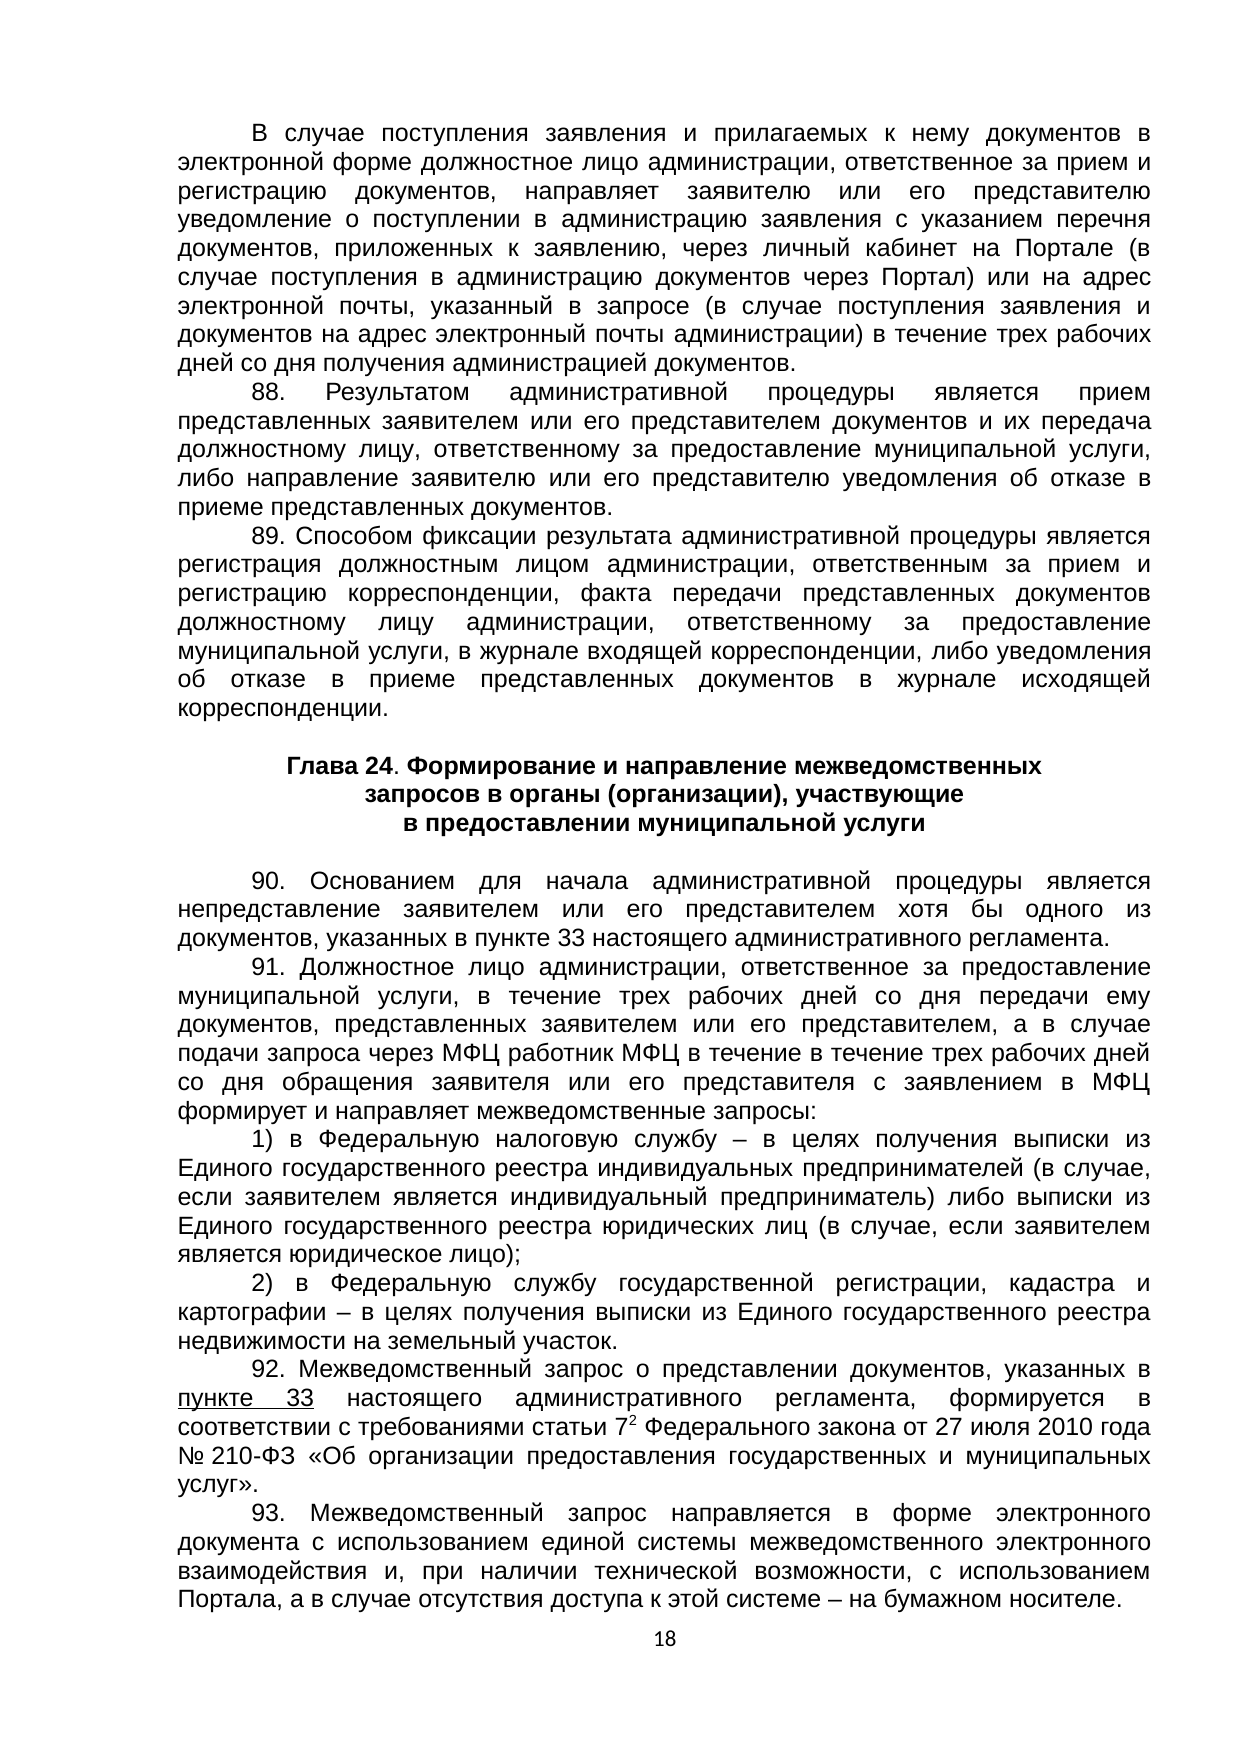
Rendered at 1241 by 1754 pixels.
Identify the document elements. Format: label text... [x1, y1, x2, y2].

text 90. Основанием для начала административной процедуры является непредставление заявителем или его представителем хотя бы одного из документов, указанных в пункте 33 настоящего административного регламента. [177, 866, 1152, 952]
text 92. Межведомственный запрос о представлении документов, указанных в пункте 33 настоящего административного регламента, формируется в соответствии с требованиями статьи 72 Федерального закона от 27 июля 2010 года № 210-ФЗ «Об организации предоставления государственных и муниципальных услуг». [177, 1354, 1152, 1498]
text 89. Способом фиксации результата административной процедуры является регистрация должностным лицом администрации, ответственным за прием и регистрацию корреспонденции, факта передачи представленных документов должностному лицу администрации, ответственному за предоставление муниципальной услуги, в журнале входящей корреспонденции, либо уведомления об отказе в приеме представленных документов в журнале исходящей корреспонденции. [177, 521, 1152, 722]
text 91. Должностное лицо администрации, ответственное за предоставление муниципальной услуги, в течение трех рабочих дней со дня передачи ему документов, представленных заявителем или его представителем, а в случае подачи запроса через МФЦ работник МФЦ в течение в течение трех рабочих дней со дня обращения заявителя или его представителя с заявлением в МФЦ формирует и направляет межведомственные запросы: [177, 952, 1152, 1124]
text 88. Результатом административной процедуры является прием представленных заявителем или его представителем документов и их передача должностному лицу, ответственному за предоставление муниципальной услуги, либо направление заявителю или его представителю уведомления об отказе в приеме представленных документов. [177, 377, 1152, 521]
text Глава 24. Формирование и направление межведомственных запросов в органы (организации), участвующие в предоставлении муниципальной услуги [177, 751, 1152, 837]
text В случае поступления заявления и прилагаемых к нему документов в электронной форме должностное лицо администрации, ответственное за прием и регистрацию документов, направляет заявителю или его представителю уведомление о поступлении в администрацию заявления с указанием перечня документов, приложенных к заявлению, через личный кабинет на Портале (в случае поступления в администрацию документов через Портал) или на адрес электронной почты, указанный в запросе (в случае поступления заявления и документов на адрес электронный почты администрации) в течение трех рабочих дней со дня получения администрацией документов. [177, 118, 1152, 377]
text 2) в Федеральную службу государственной регистрации, кадастра и картографии – в целях получения выписки из Единого государственного реестра недвижимости на земельный участок. [177, 1268, 1152, 1354]
text 1) в Федеральную налоговую службу – в целях получения выписки из Единого государственного реестра индивидуальных предпринимателей (в случае, если заявителем является индивидуальный предприниматель) либо выписки из Единого государственного реестра юридических лиц (в случае, если заявителем является юридическое лицо); [177, 1124, 1152, 1268]
text 93. Межведомственный запрос направляется в форме электронного документа с использованием единой системы межведомственного электронного взаимодействия и, при наличии технической возможности, с использованием Портала, а в случае отсутствия доступа к этой системе – на бумажном носителе. [177, 1498, 1152, 1613]
